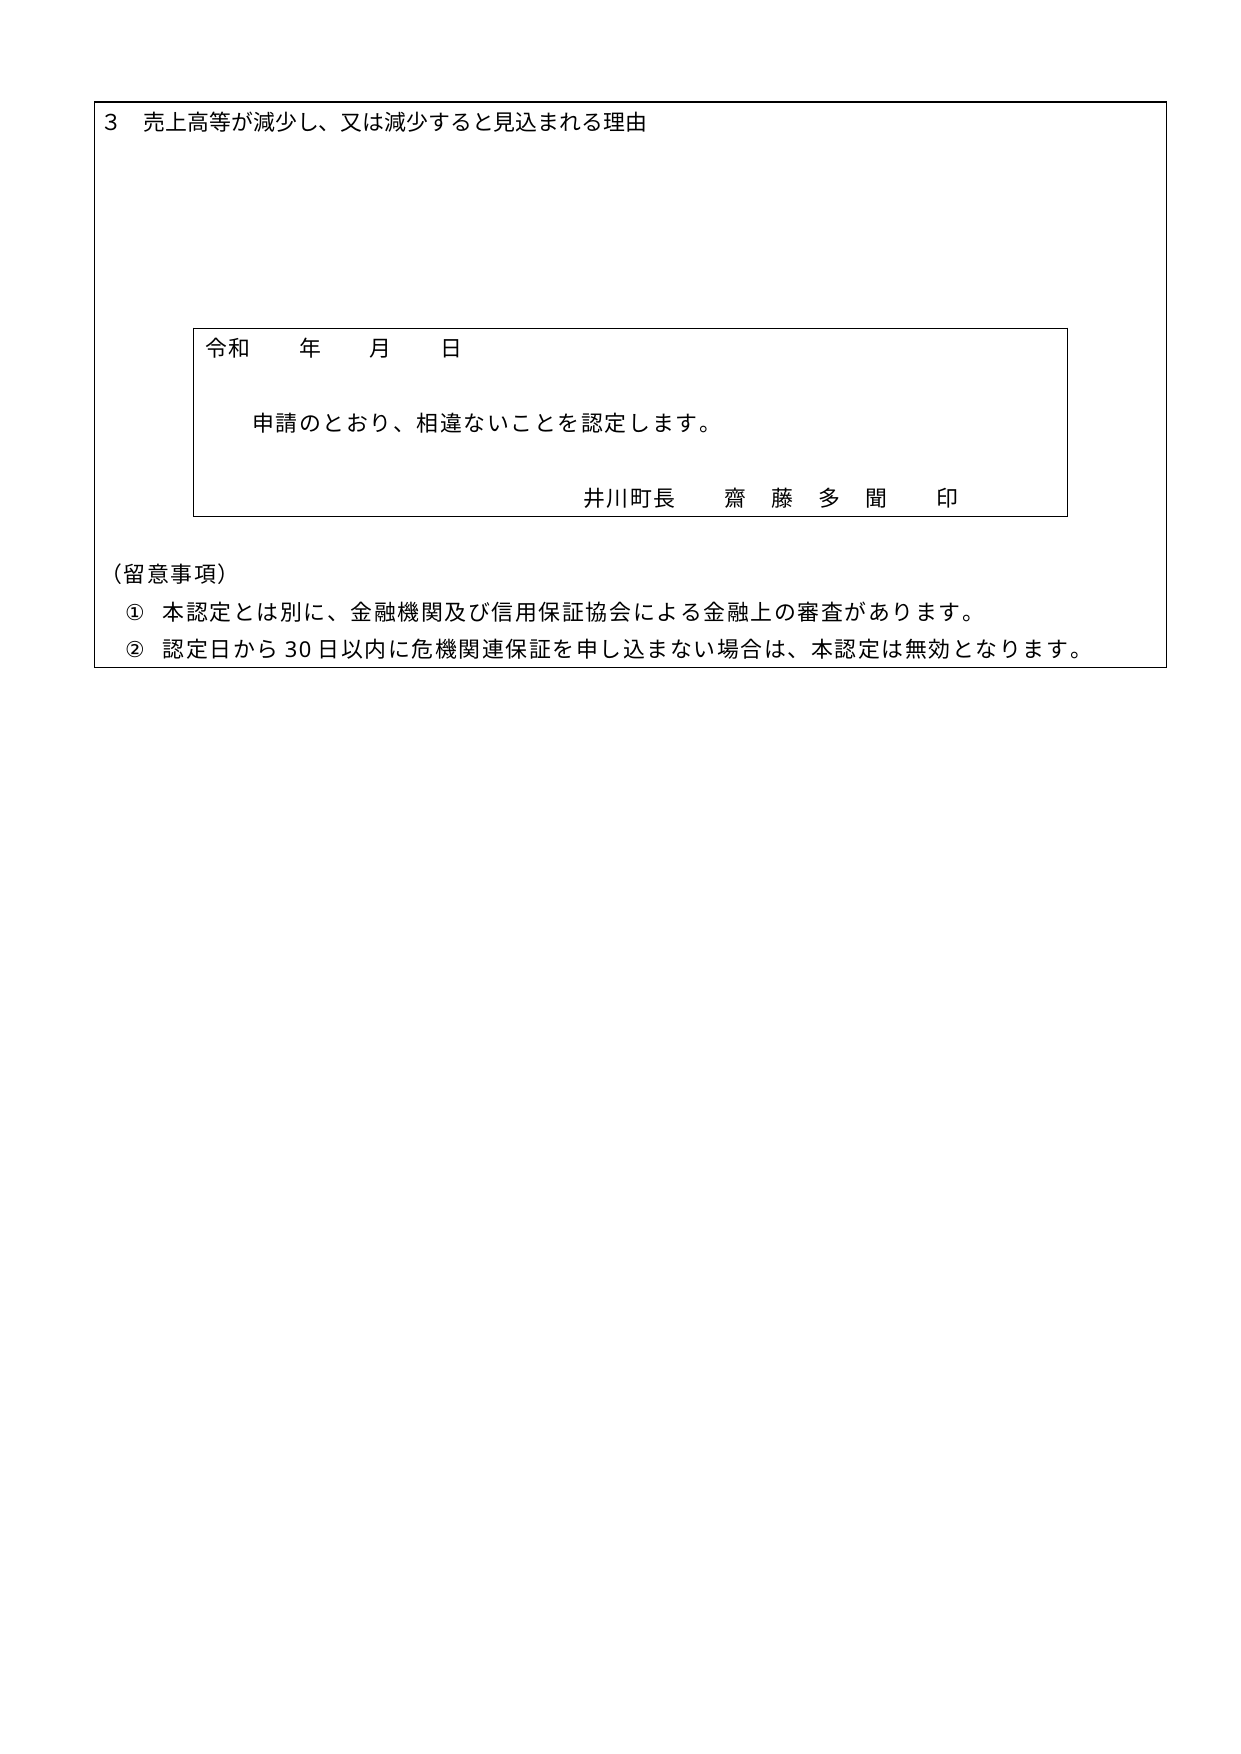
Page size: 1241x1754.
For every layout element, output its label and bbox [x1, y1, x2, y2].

table_header [95, 103, 1166, 667]
